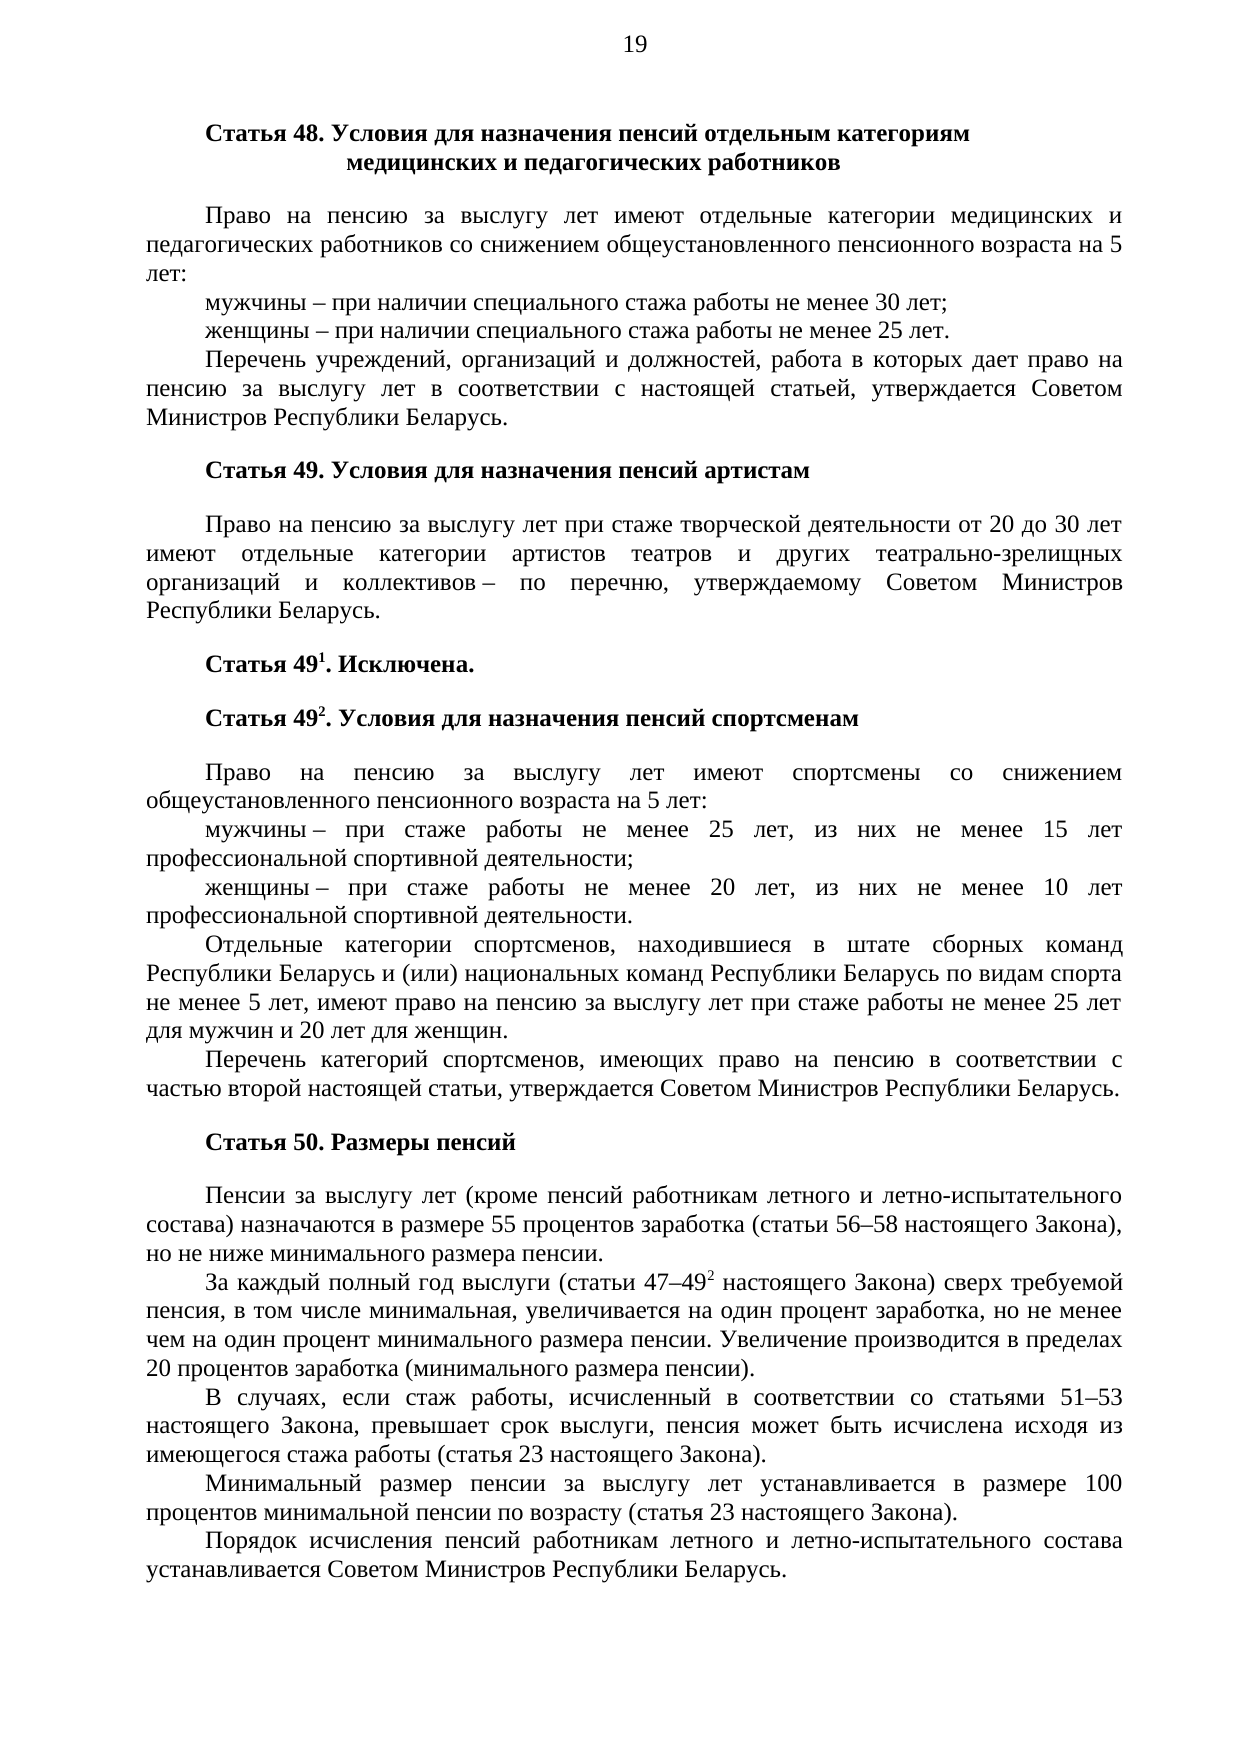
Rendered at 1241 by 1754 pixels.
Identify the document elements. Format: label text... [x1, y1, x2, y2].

text мужчины – при наличии специального стажа работы не менее 30 лет; [146, 287, 1123, 316]
text В случаях, если стаж работы, исчисленный в соответствии со статьями 51–53 настоящего Закона, превышает срок выслуги, пенсия может быть исчислена исходя из имеющегося стажа работы (статья 23 настоящего Закона). [146, 1382, 1123, 1468]
text женщины – при стаже работы не менее 20 лет, из них не менее 10 лет профессиональной спортивной деятельности. [146, 872, 1123, 929]
text Статья 491. Исключена. [205, 649, 1123, 678]
text Порядок исчисления пенсий работникам летного и летно-испытательного состава устанавливается Советом Министров Республики Беларусь. [146, 1526, 1123, 1583]
text Статья 48. Условия для назначения пенсий отдельным категориям медицинских и педагогических работников [205, 118, 1123, 176]
text Право на пенсию за выслугу лет имеют отдельные категории медицинских и педагогических работников со снижением общеустановленного пенсионного возраста на 5 лет: [146, 201, 1123, 287]
text Пенсии за выслугу лет (кроме пенсий работникам летного и летно-испытательного состава) назначаются в размере 55 процентов заработка (статьи 56–58 настоящего Закона), но не ниже минимального размера пенсии. [146, 1181, 1123, 1267]
text Право на пенсию за выслугу лет имеют спортсмены со снижением общеустановленного пенсионного возраста на 5 лет: [146, 757, 1123, 814]
text женщины – при наличии специального стажа работы не менее 25 лет. [146, 316, 1123, 344]
text Статья 50. Размеры пенсий [205, 1127, 1123, 1156]
text За каждый полный год выслуги (статьи 47–492 настоящего Закона) сверх требуемой пенсия, в том числе минимальная, увеличивается на один процент заработка, но не менее чем на один процент минимального размера пенсии. Увеличение производится в пределах 20 процентов заработка (минимального размера пенсии). [146, 1267, 1123, 1382]
text Перечень учреждений, организаций и должностей, работа в которых дает право на пенсию за выслугу лет в соответствии с настоящей статьей, утверждается Советом Министров Республики Беларусь. [146, 344, 1123, 431]
text Право на пенсию за выслугу лет при стаже творческой деятельности от 20 до 30 лет имеют отдельные категории артистов театров и других театрально-зрелищных организаций и коллективов – по перечню, утверждаемому Советом Министров Республики Беларусь. [146, 509, 1123, 624]
text мужчины – при стаже работы не менее 25 лет, из них не менее 15 лет профессиональной спортивной деятельности; [146, 814, 1123, 872]
text Отдельные категории спортсменов, находившиеся в штате сборных команд Республики Беларусь и (или) национальных команд Республики Беларусь по видам спорта не менее 5 лет, имеют право на пенсию за выслугу лет при стаже работы не менее 25 лет для мужчин и 20 лет для женщин. [146, 929, 1123, 1044]
text Статья 492. Условия для назначения пенсий спортсменам [205, 703, 1123, 732]
text Перечень категорий спортсменов, имеющих право на пенсию в соответствии с частью второй настоящей статьи, утверждается Советом Министров Республики Беларусь. [146, 1044, 1123, 1102]
text Статья 49. Условия для назначения пенсий артистам [205, 456, 1123, 484]
text Минимальный размер пенсии за выслугу лет устанавливается в размере 100 процентов минимальной пенсии по возрасту (статья 23 настоящего Закона). [146, 1468, 1123, 1526]
